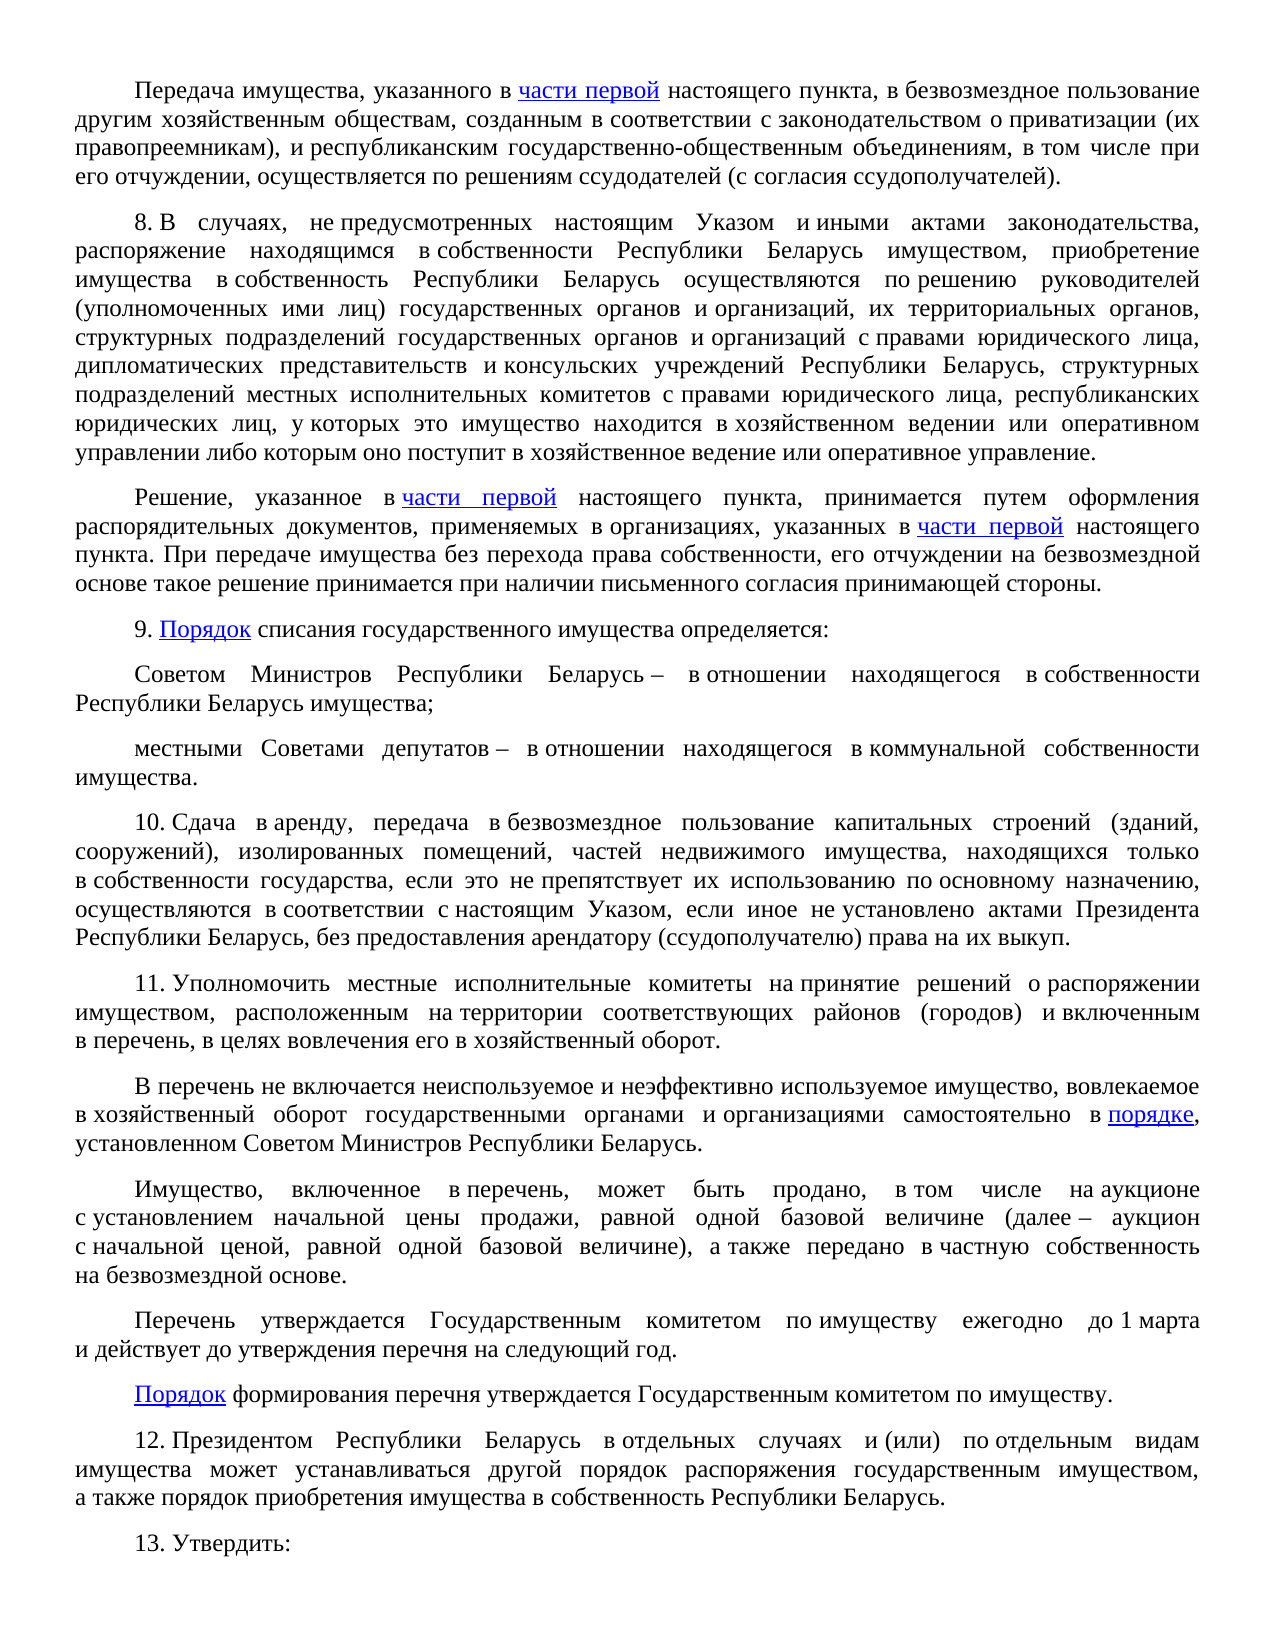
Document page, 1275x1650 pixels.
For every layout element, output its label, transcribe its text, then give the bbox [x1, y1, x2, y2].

text Советом Министров Республики Беларусь – в отношении находящегося в собственности Республики Беларусь имущества; [75, 659, 1200, 717]
text 12. Президентом Республики Беларусь в отдельных случаях и (или) по отдельным видам имущества может устанавливаться другой порядок распоряжения государственным имуществом, а также порядок приобретения имущества в собственность Республики Беларусь. [75, 1425, 1200, 1511]
text Передача имущества, указанного в части первой настоящего пункта, в безвозмездное пользование другим хозяйственным обществам, созданным в соответствии с законодательством о приватизации (их правопреемникам), и республиканским государственно-общественным объединениям, в том числе при его отчуждении, осуществляется по решениям ссудодателей (с согласия ссудополучателей). [75, 75, 1200, 190]
text местными Советами депутатов – в отношении находящегося в коммунальной собственности имущества. [75, 733, 1200, 791]
text 11. Уполномочить местные исполнительные комитеты на принятие решений о распоряжении имуществом, расположенным на территории соответствующих районов (городов) и включенным в перечень, в целях вовлечения его в хозяйственный оборот. [75, 968, 1200, 1054]
text Имущество, включенное в перечень, может быть продано, в том числе на аукционе с установлением начальной цены продажи, равной одной базовой величине (далее – аукцион с начальной ценой, равной одной базовой величине), а также передано в частную собственность на безвозмездной основе. [75, 1174, 1200, 1289]
text 13. Утвердить: [75, 1528, 1200, 1557]
text Порядок формирования перечня утверждается Государственным комитетом по имуществу. [75, 1379, 1200, 1408]
text Перечень утверждается Государственным комитетом по имуществу ежегодно до 1 марта и действует до утверждения перечня на следующий год. [75, 1305, 1200, 1363]
text 10. Сдача в аренду, передача в безвозмездное пользование капитальных строений (зданий, сооружений), изолированных помещений, частей недвижимого имущества, находящихся только в собственности государства, если это не препятствует их использованию по основному назначению, осуществляются в соответствии с настоящим Указом, если иное не установлено актами Президента Республики Беларусь, без предоставления арендатору (ссудополучателю) права на их выкуп. [75, 807, 1200, 951]
text Решение, указанное в части первой настоящего пункта, принимается путем оформления распорядительных документов, применяемых в организациях, указанных в части первой настоящего пункта. При передаче имущества без перехода права собственности, его отчуждении на безвозмездной основе такое решение принимается при наличии письменного согласия принимающей стороны. [75, 482, 1200, 597]
text 8. В случаях, не предусмотренных настоящим Указом и иными актами законодательства, распоряжение находящимся в собственности Республики Беларусь имуществом, приобретение имущества в собственность Республики Беларусь осуществляются по решению руководителей (уполномоченных ими лиц) государственных органов и организаций, их территориальных органов, структурных подразделений государственных органов и организаций с правами юридического лица, дипломатических представительств и консульских учреждений Республики Беларусь, структурных подразделений местных исполнительных комитетов с правами юридического лица, республиканских юридических лиц, у которых это имущество находится в хозяйственном ведении или оперативном управлении либо которым оно поступит в хозяйственное ведение или оперативное управление. [75, 207, 1200, 465]
text 9. Порядок списания государственного имущества определяется: [75, 614, 1200, 642]
text В перечень не включается неиспользуемое и неэффективно используемое имущество, вовлекаемое в хозяйственный оборот государственными органами и организациями самостоятельно в порядке, установленном Советом Министров Республики Беларусь. [75, 1071, 1200, 1157]
